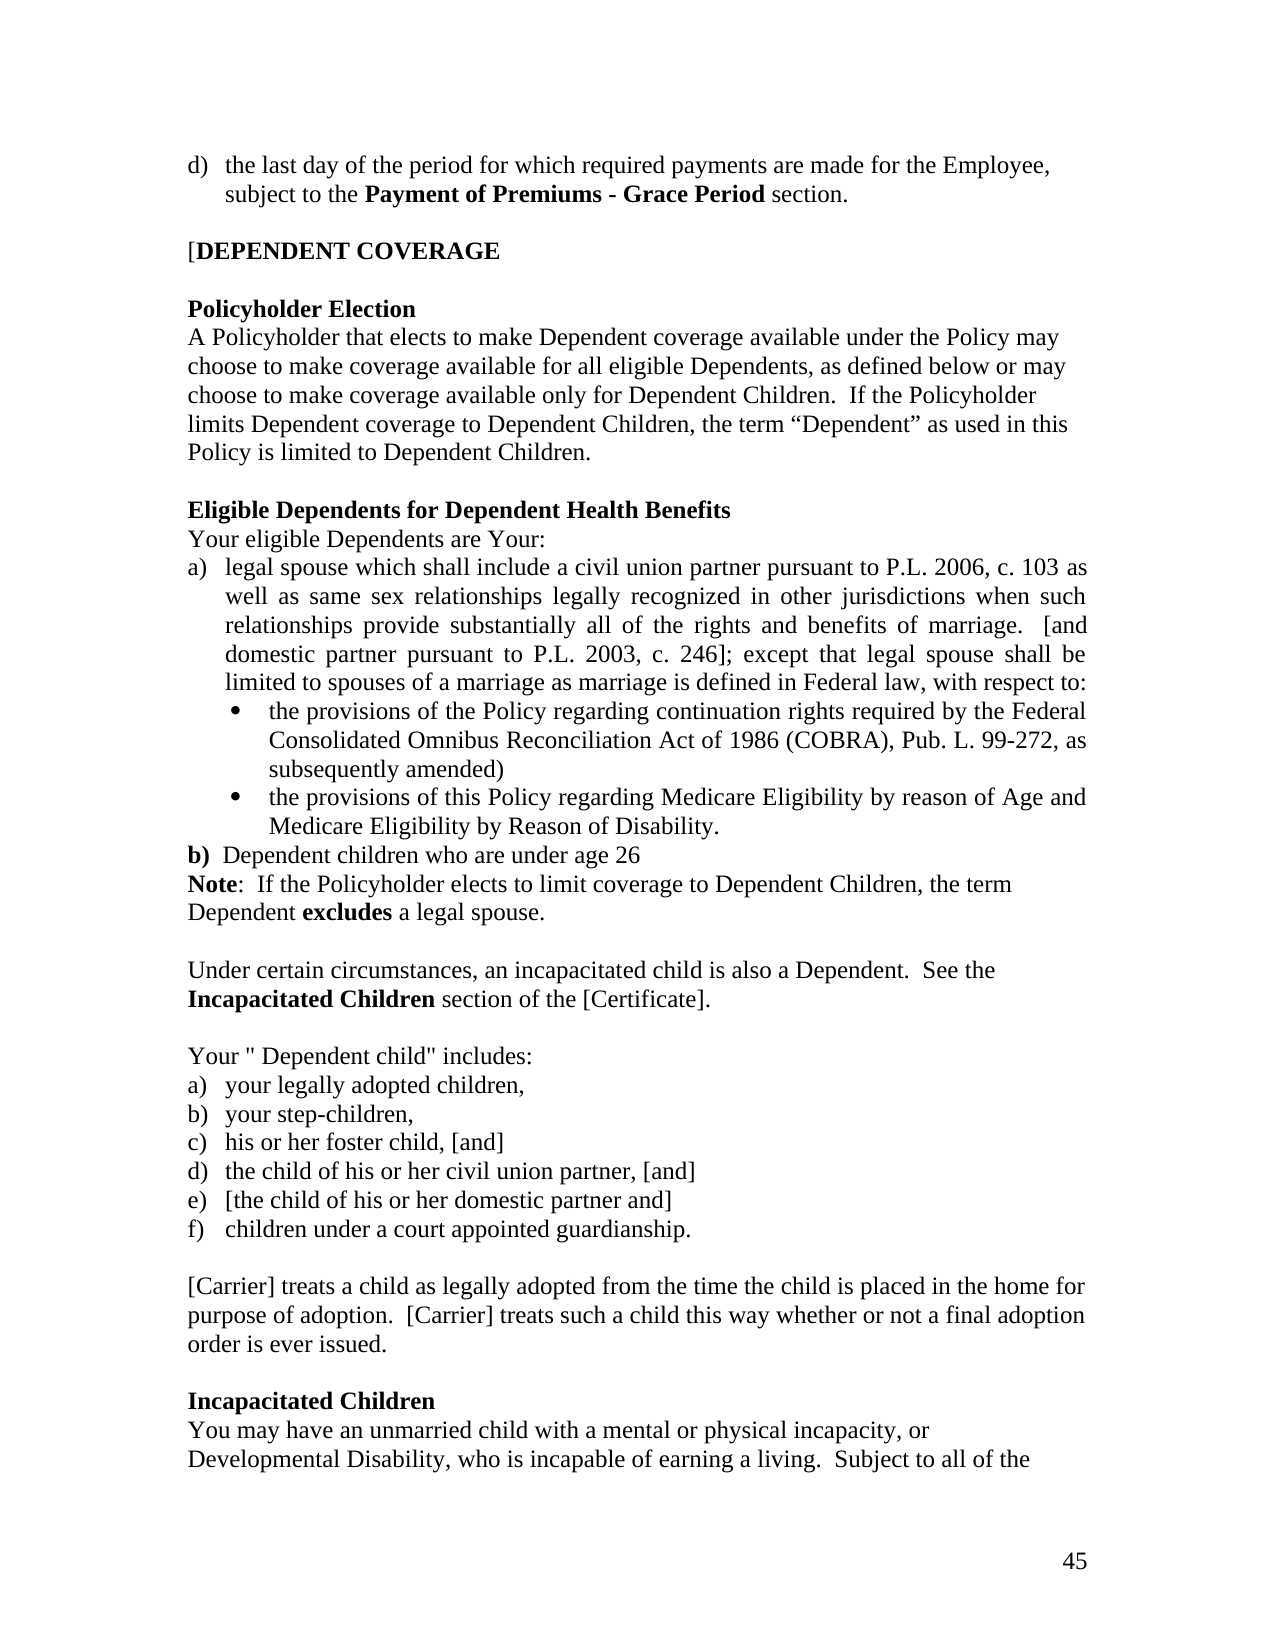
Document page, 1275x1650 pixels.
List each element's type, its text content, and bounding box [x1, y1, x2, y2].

list the child of his or her civil union partner, [and] [187, 1156, 1087, 1185]
list children under a court appointed guardianship. [187, 1214, 1087, 1242]
text Note: If the Policyholder elects to limit coverage to Dependent Children, the term Dependent excludes a legal spouse. [187, 869, 1087, 926]
text A Policyholder that elects to make Dependent coverage available under the Policy may choose to make coverage available for all eligible Dependents, as defined below or may choose to make coverage available only for Dependent Children. If the Policyholder limits Dependent coverage to Dependent Children, the term “Dependent” as used in this Policy is limited to Dependent Children. [187, 322, 1087, 466]
list the provisions of this Policy regarding Medicare Eligibility by reason of Age and Medicare Eligibility by Reason of Disability. [231, 782, 1087, 840]
text Your eligible Dependents are Your: [187, 524, 1087, 552]
list his or her foster child, [and] [187, 1127, 1087, 1156]
text [Carrier] treats a child as legally adopted from the time the child is placed in the home for purpose of adoption. [Carrier] treats such a child this way whether or not a final adoption order is ever issued. [187, 1271, 1087, 1357]
list the last day of the period for which required payments are made for the Employee, subject to the Payment of Premiums - Grace Period section. [187, 150, 1087, 207]
list [the child of his or her domestic partner and] [187, 1185, 1087, 1214]
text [187, 1415, 1087, 1472]
text Your " Dependent child" includes: [187, 1041, 1087, 1070]
text Policyholder Election [187, 294, 1087, 322]
text Under certain circumstances, an incapacitated child is also a Dependent. See the Incapacitated Children section of the [Certificate]. [187, 955, 1087, 1012]
list the provisions of the Policy regarding continuation rights required by the Federal Consolidated Omnibus Reconciliation Act of 1986 (COBRA), Pub. L. 99-272, as subsequently amended) [231, 696, 1087, 782]
text b) Dependent children who are under age 26 [187, 840, 1087, 869]
text [DEPENDENT COVERAGE [187, 236, 1087, 265]
list legal spouse which shall include a civil union partner pursuant to P.L. 2006, c. 103 as well as same sex relationships legally recognized in other jurisdictions when such relationships provide substantially all of the rights and benefits of marriage. [and domestic partner pursuant to P.L. 2003, c. 246]; except that legal spouse shall be limited to spouses of a marriage as marriage is defined in Federal law, with respect to: [187, 552, 1087, 696]
list your step-children, [187, 1099, 1087, 1127]
list your legally adopted children, [187, 1070, 1087, 1099]
text Incapacitated Children [187, 1386, 1087, 1415]
text Eligible Dependents for Dependent Health Benefits [187, 495, 1087, 524]
